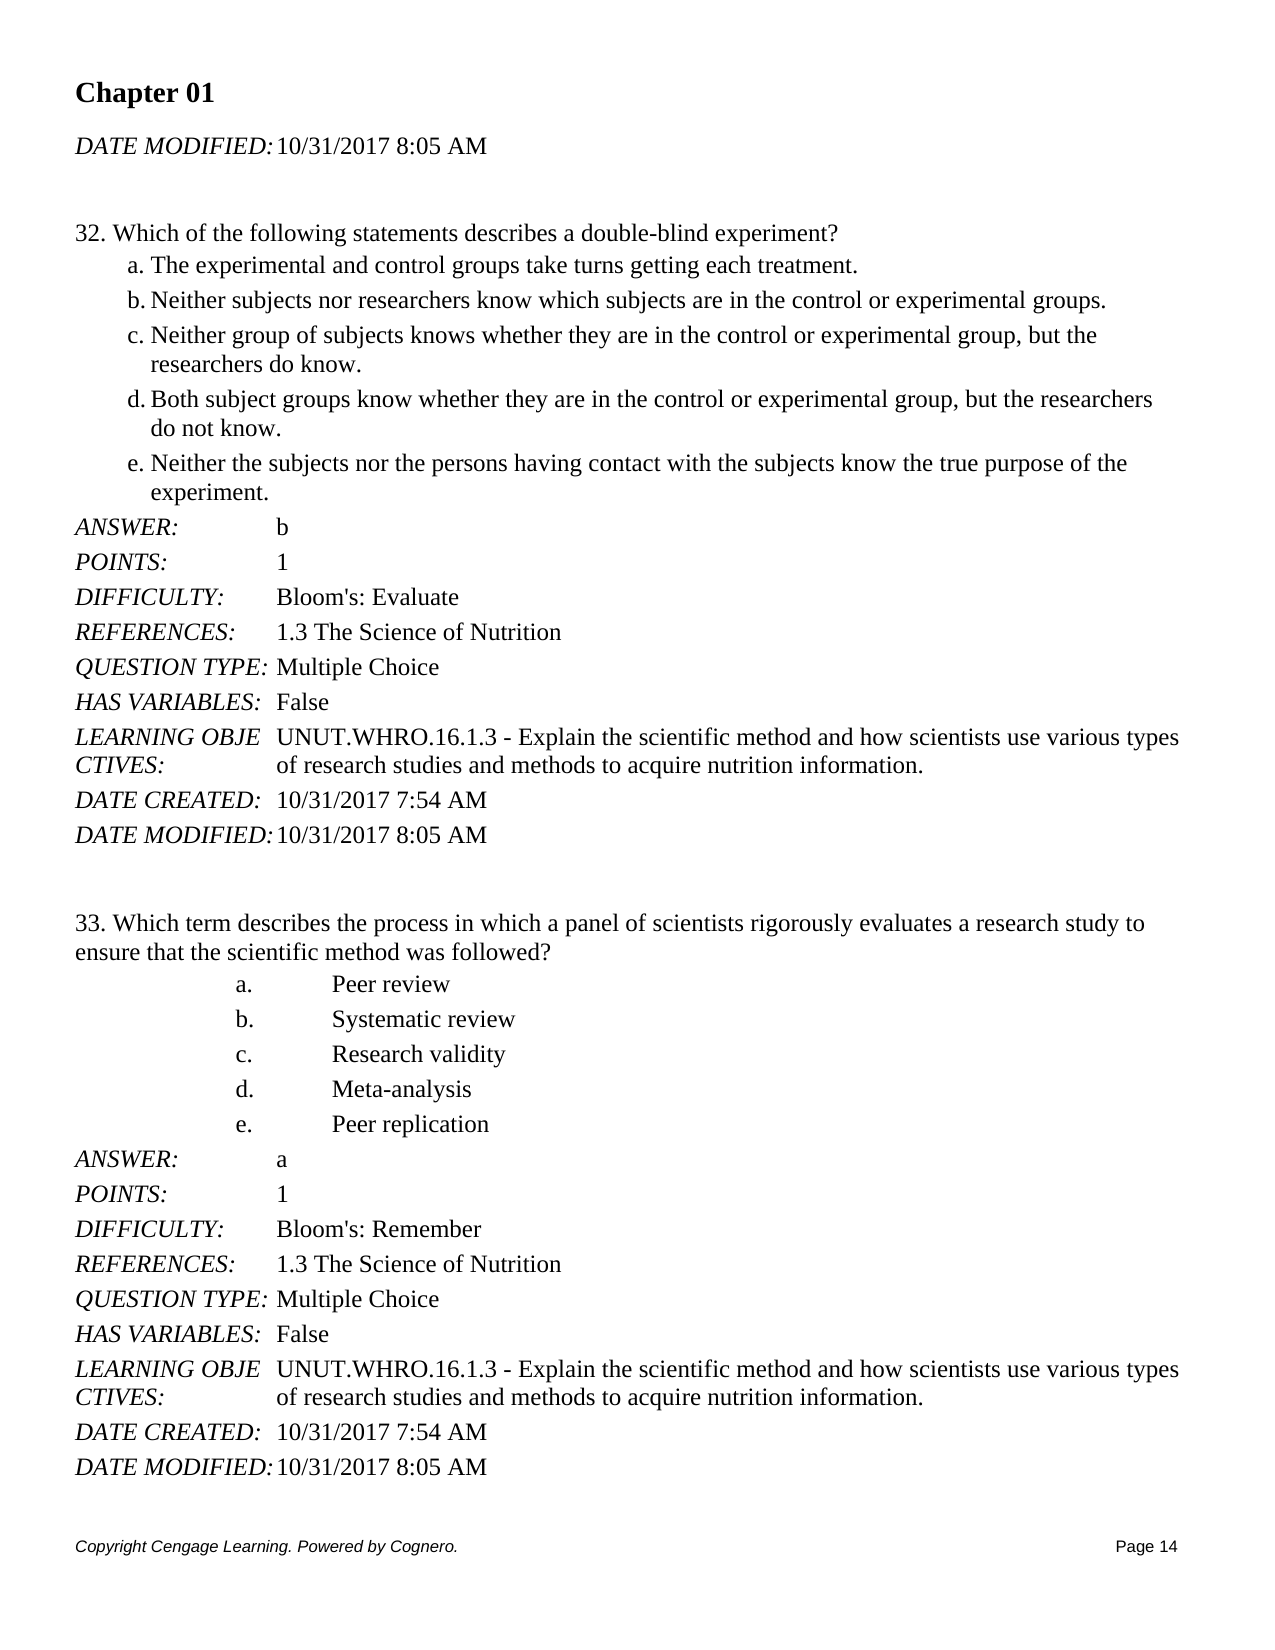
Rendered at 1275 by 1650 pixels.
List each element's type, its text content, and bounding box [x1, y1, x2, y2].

table_header 32. Which of the following statements describes a double-blind experiment? [75, 219, 1200, 881]
table_header 33. Which term describes the process in which a panel of scientists rigorously evaluates a research study to ensure that the scientific method was followed? [75, 908, 1200, 1513]
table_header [75, 128, 1200, 192]
